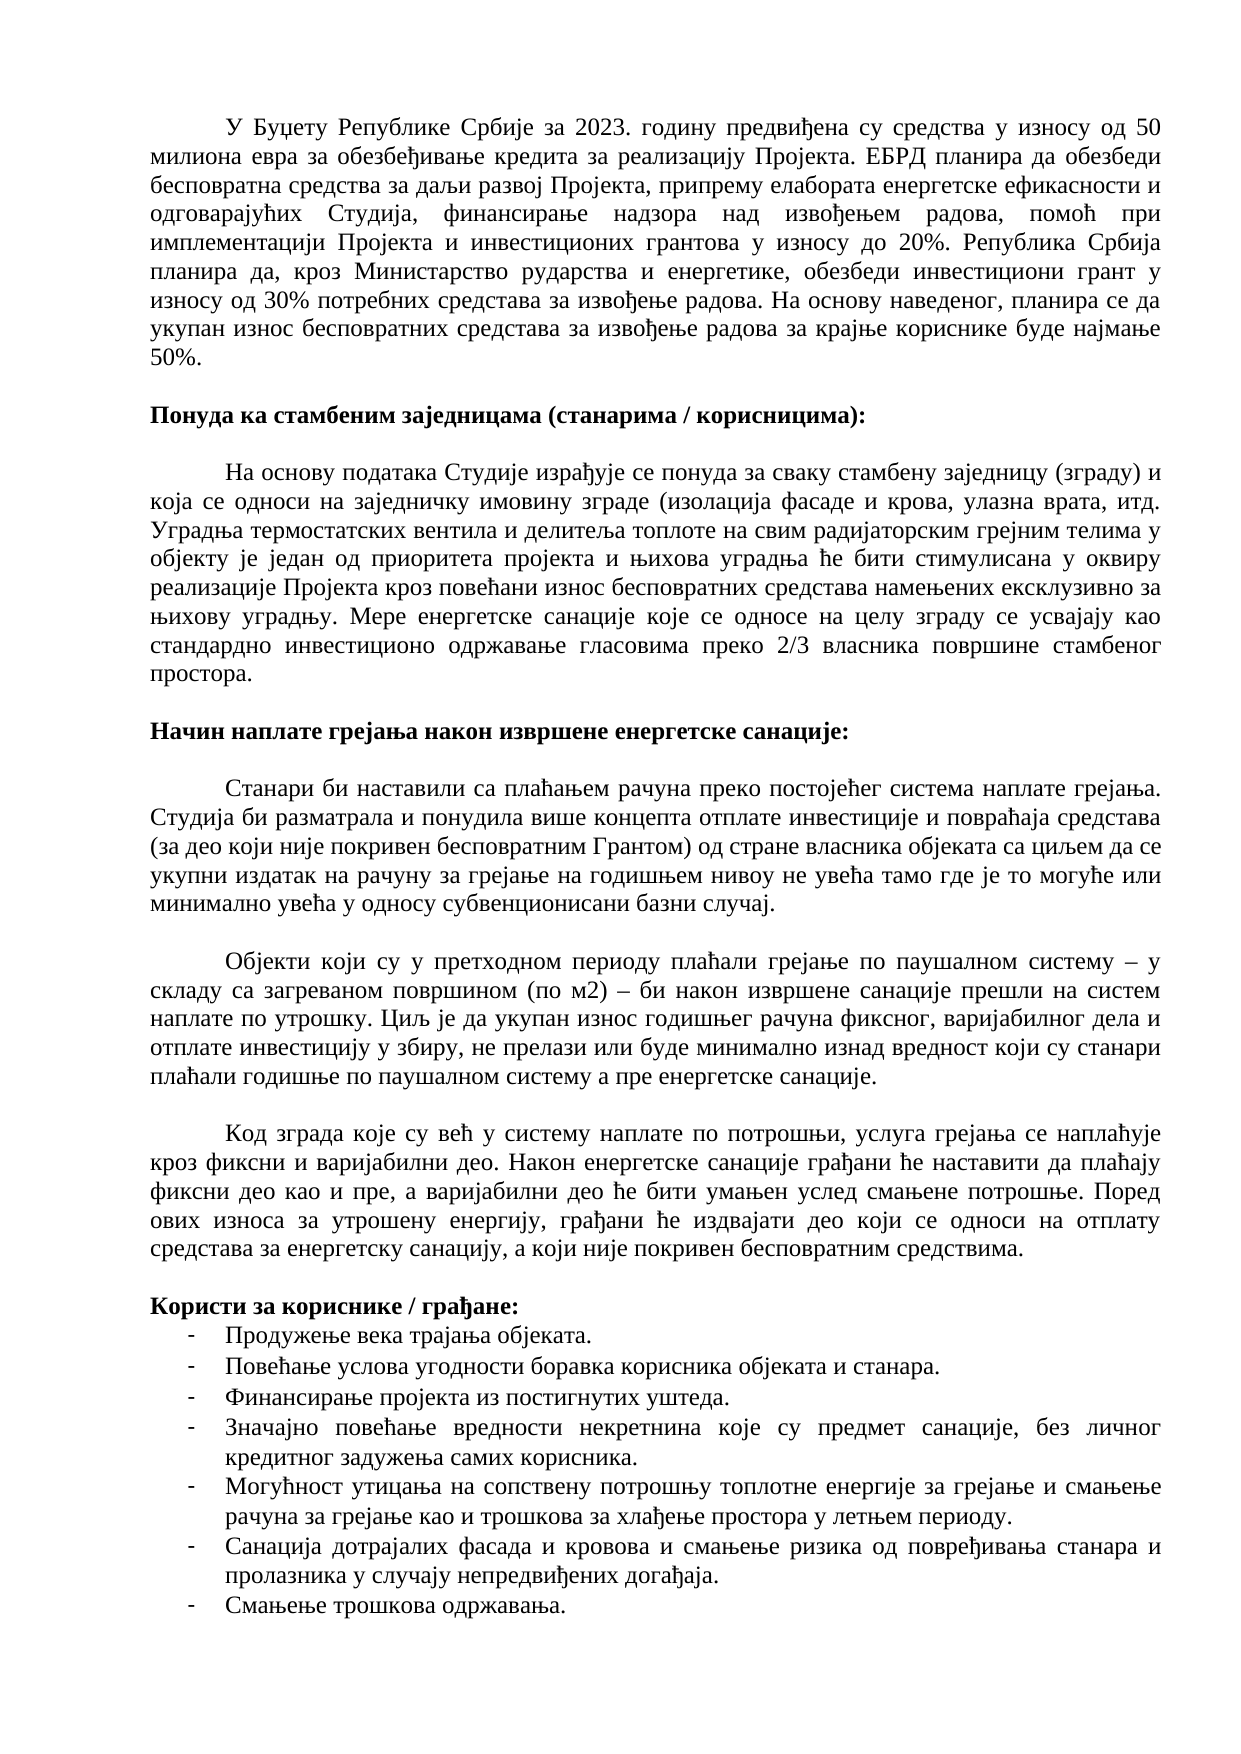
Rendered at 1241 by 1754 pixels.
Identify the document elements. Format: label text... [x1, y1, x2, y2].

text Код зграда које су већ у систему наплате по потрошњи, услуга грејања се наплаћује кроз фиксни и варијабилни део. Након енергетске санације грађани ће наставити да плаћају фиксни део као и пре, а варијабилни део ће бити умањен услед смањене потрошње. Поред ових износа за утрошену енергију, грађани ће издвајати део који се односи на отплату средстава за енергетску санацију, а који није покривен бесповратним средствима. [150, 1118, 1162, 1262]
list Смањење трошкова одржавања. [187, 1589, 1162, 1619]
text Понуда ка стамбеним заједницама (станарима / корисницима): [150, 400, 1162, 428]
list Санација дотрајалих фасада и кровова и смањење ризика од повређивања станара и пролазника у случају непредвиђених догађаја. [187, 1530, 1162, 1589]
list Финансирање пројекта из постигнутих уштеда. [187, 1381, 1162, 1411]
list Могућност утицања на сопствену потрошњу топлотне енергије за грејање и смањење рачуна за грејање као и трошкова за хлађење простора у летњем периоду. [187, 1471, 1162, 1530]
list Значајно повећање вредности некретнина које су предмет санације, без личног кредитног задужења самих корисника. [187, 1411, 1162, 1471]
list Продужење века трајања објеката. [187, 1320, 1162, 1350]
text Објекти који су у претходном периоду плаћали грејање по паушалном систему – у складу са загреваном површином (по м2) – би након извршене санације прешли на систем наплате по утрошку. Циљ је да укупан износ годишњег рачуна фиксног, варијабилног дела и отплате инвестицију у збиру, не прелази или буде минимално изнад вредност који су станари плаћали годишње по паушалном систему а пре енергетске санације. [150, 946, 1162, 1090]
text На основу података Студије израђује се понуда за сваку стамбену заједницу (зграду) и која се односи на заједничку имовину зграде (изолација фасаде и крова, улазна врата, итд. Уградња термостатских вентила и делитеља топлоте на свим радијаторским грејним телима у објекту је један од приоритета пројекта и њихова уградња ће бити стимулисана у оквиру реализације Пројекта кроз повећани износ бесповратних средстава намењених ексклузивно за њихову уградњу. Мере енергетске санације које се односе на целу зграду се усвајају као стандардно инвестиционо одржавање гласовима преко 2/3 власника површине стамбеног простора. [150, 457, 1162, 687]
list Повећање услова угодности боравка корисника објеката и станара. [187, 1350, 1162, 1381]
text Начин наплате грејања након извршене енергетске санације: [150, 716, 1162, 745]
text Користи за кориснике / грађане: [150, 1291, 1162, 1320]
text У Буџету Републике Србије за 2023. годину предвиђена су средства у износу од 50 милиона евра за обезбеђивање кредита за реализацију Пројекта. ЕБРД планира да обезбеди бесповратна средства за даљи развој Пројекта, припрему елабората енергетске ефикасности и одговарајућих Студија, финансирање надзора над извођењем радова, помоћ при имплементацији Пројекта и инвестиционих грантова у износу до 20%. Република Србија планира да, кроз Министарство рударства и енергетике, обезбеди инвестициони грант у износу од 30% потребних средстава за извођење радова. На основу наведеног, планира се да укупан износ бесповратних средстава за извођење радова за крајње кориснике буде најмање 50%. [150, 112, 1162, 371]
text Станари би наставили са плаћањем рачуна преко постојећег система наплате грејања. Студија би разматрала и понудила више концепта отплате инвестиције и повраћаја средстава (за део који није покривен бесповратним Грантом) од стране власника објеката са циљем да се укупни издатак на рачуну за грејање на годишњем нивоу не увећа тамо где је то могуће или минимално увећа у односу субвенционисани базни случај. [150, 773, 1162, 917]
